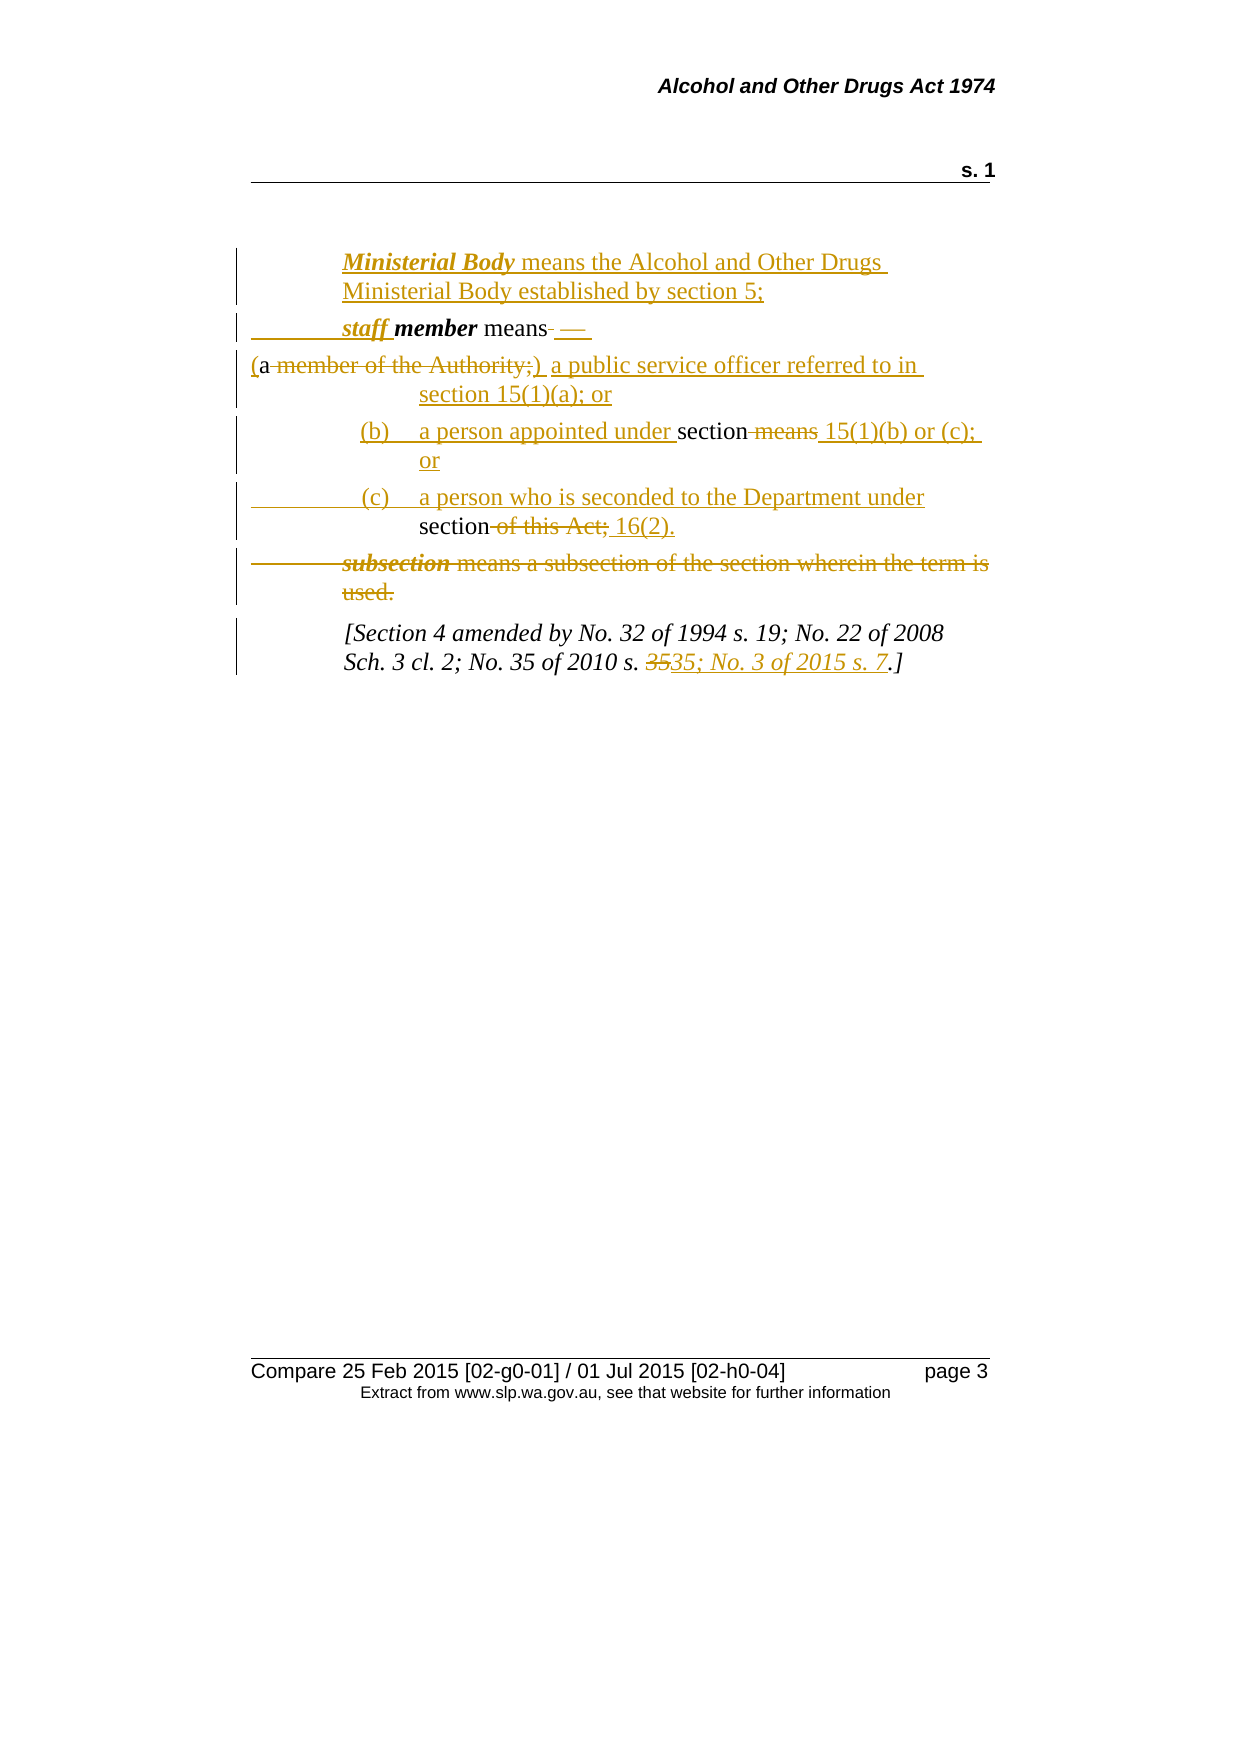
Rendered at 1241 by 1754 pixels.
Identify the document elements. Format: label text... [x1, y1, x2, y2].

text member means [251, 313, 990, 342]
text a [251, 350, 990, 408]
text section [251, 416, 990, 474]
text section [251, 482, 990, 539]
text [Section 4 amended by No. 32 of 1994 s. 19; No. 22 of 2008 Sch. 3 cl. 2; No. 35 of 2010 s. .] [251, 618, 990, 675]
